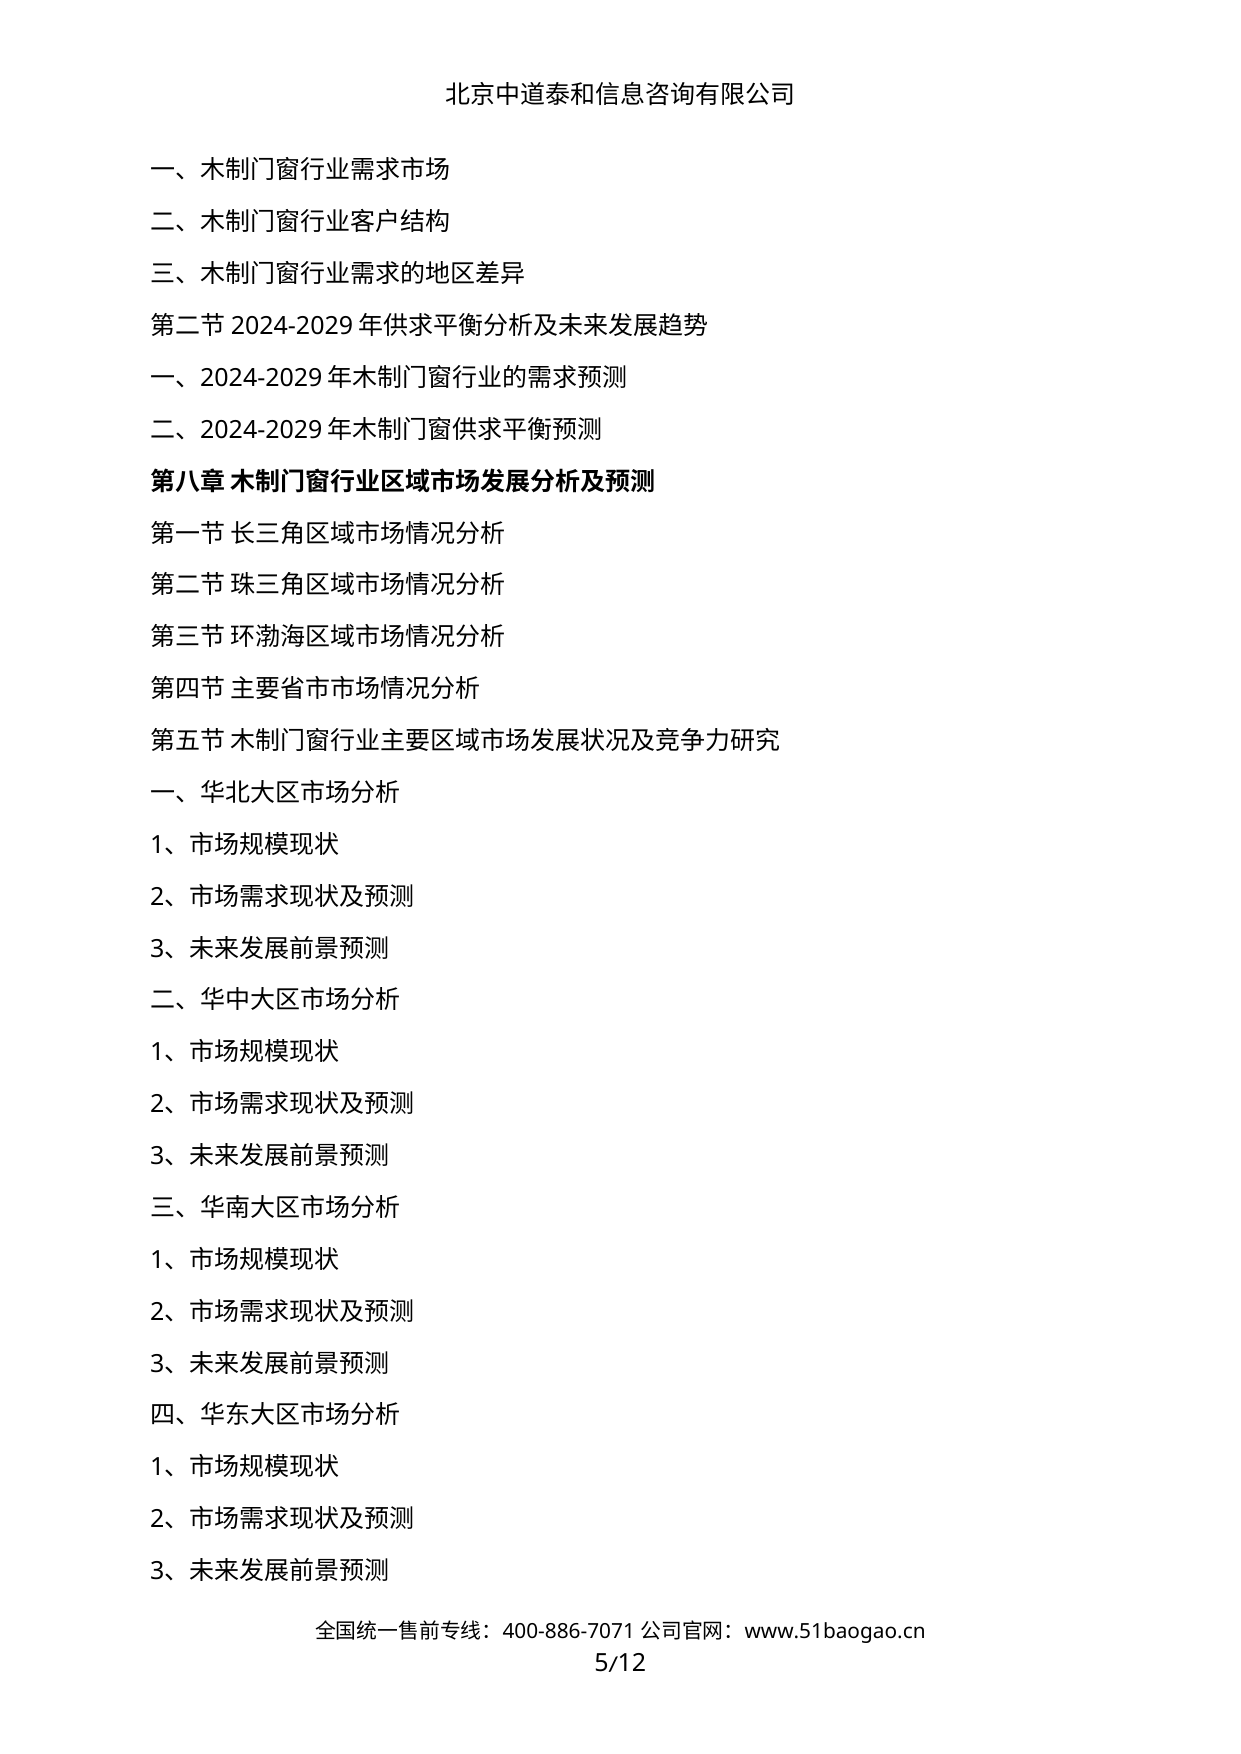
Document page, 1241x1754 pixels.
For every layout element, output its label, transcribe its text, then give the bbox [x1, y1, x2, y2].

text 一、华北大区市场分析 [150, 772, 1090, 809]
text 1、市场规模现状 [150, 1239, 1090, 1276]
text 三、华南大区市场分析 [150, 1187, 1090, 1224]
text 2、市场需求现状及预测 [150, 1499, 1090, 1535]
text 第一节 长三角区域市场情况分析 [150, 513, 1090, 549]
text 一、木制门窗行业需求市场 [150, 150, 1090, 186]
text 一、2024-2029年木制门窗行业的需求预测 [150, 357, 1090, 394]
text 第四节 主要省市市场情况分析 [150, 669, 1090, 705]
text 第三节 环渤海区域市场情况分析 [150, 617, 1090, 653]
text 2、市场需求现状及预测 [150, 1084, 1090, 1120]
text 第二节 2024-2029年供求平衡分析及未来发展趋势 [150, 306, 1090, 342]
text 第八章 木制门窗行业区域市场发展分析及预测 [150, 461, 1090, 497]
text 四、华东大区市场分析 [150, 1395, 1090, 1431]
text 3、未来发展前景预测 [150, 1343, 1090, 1379]
text 第二节 珠三角区域市场情况分析 [150, 565, 1090, 601]
text 2、市场需求现状及预测 [150, 876, 1090, 912]
text 2、市场需求现状及预测 [150, 1291, 1090, 1327]
text 二、华中大区市场分析 [150, 980, 1090, 1016]
text 1、市场规模现状 [150, 1447, 1090, 1483]
text 第五节 木制门窗行业主要区域市场发展状况及竞争力研究 [150, 721, 1090, 757]
text 1、市场规模现状 [150, 1032, 1090, 1068]
text 3、未来发展前景预测 [150, 1551, 1090, 1587]
text 二、2024-2029年木制门窗供求平衡预测 [150, 409, 1090, 446]
text 三、木制门窗行业需求的地区差异 [150, 254, 1090, 290]
text 二、木制门窗行业客户结构 [150, 202, 1090, 238]
text 3、未来发展前景预测 [150, 1136, 1090, 1172]
text 3、未来发展前景预测 [150, 928, 1090, 964]
text 1、市场规模现状 [150, 824, 1090, 861]
